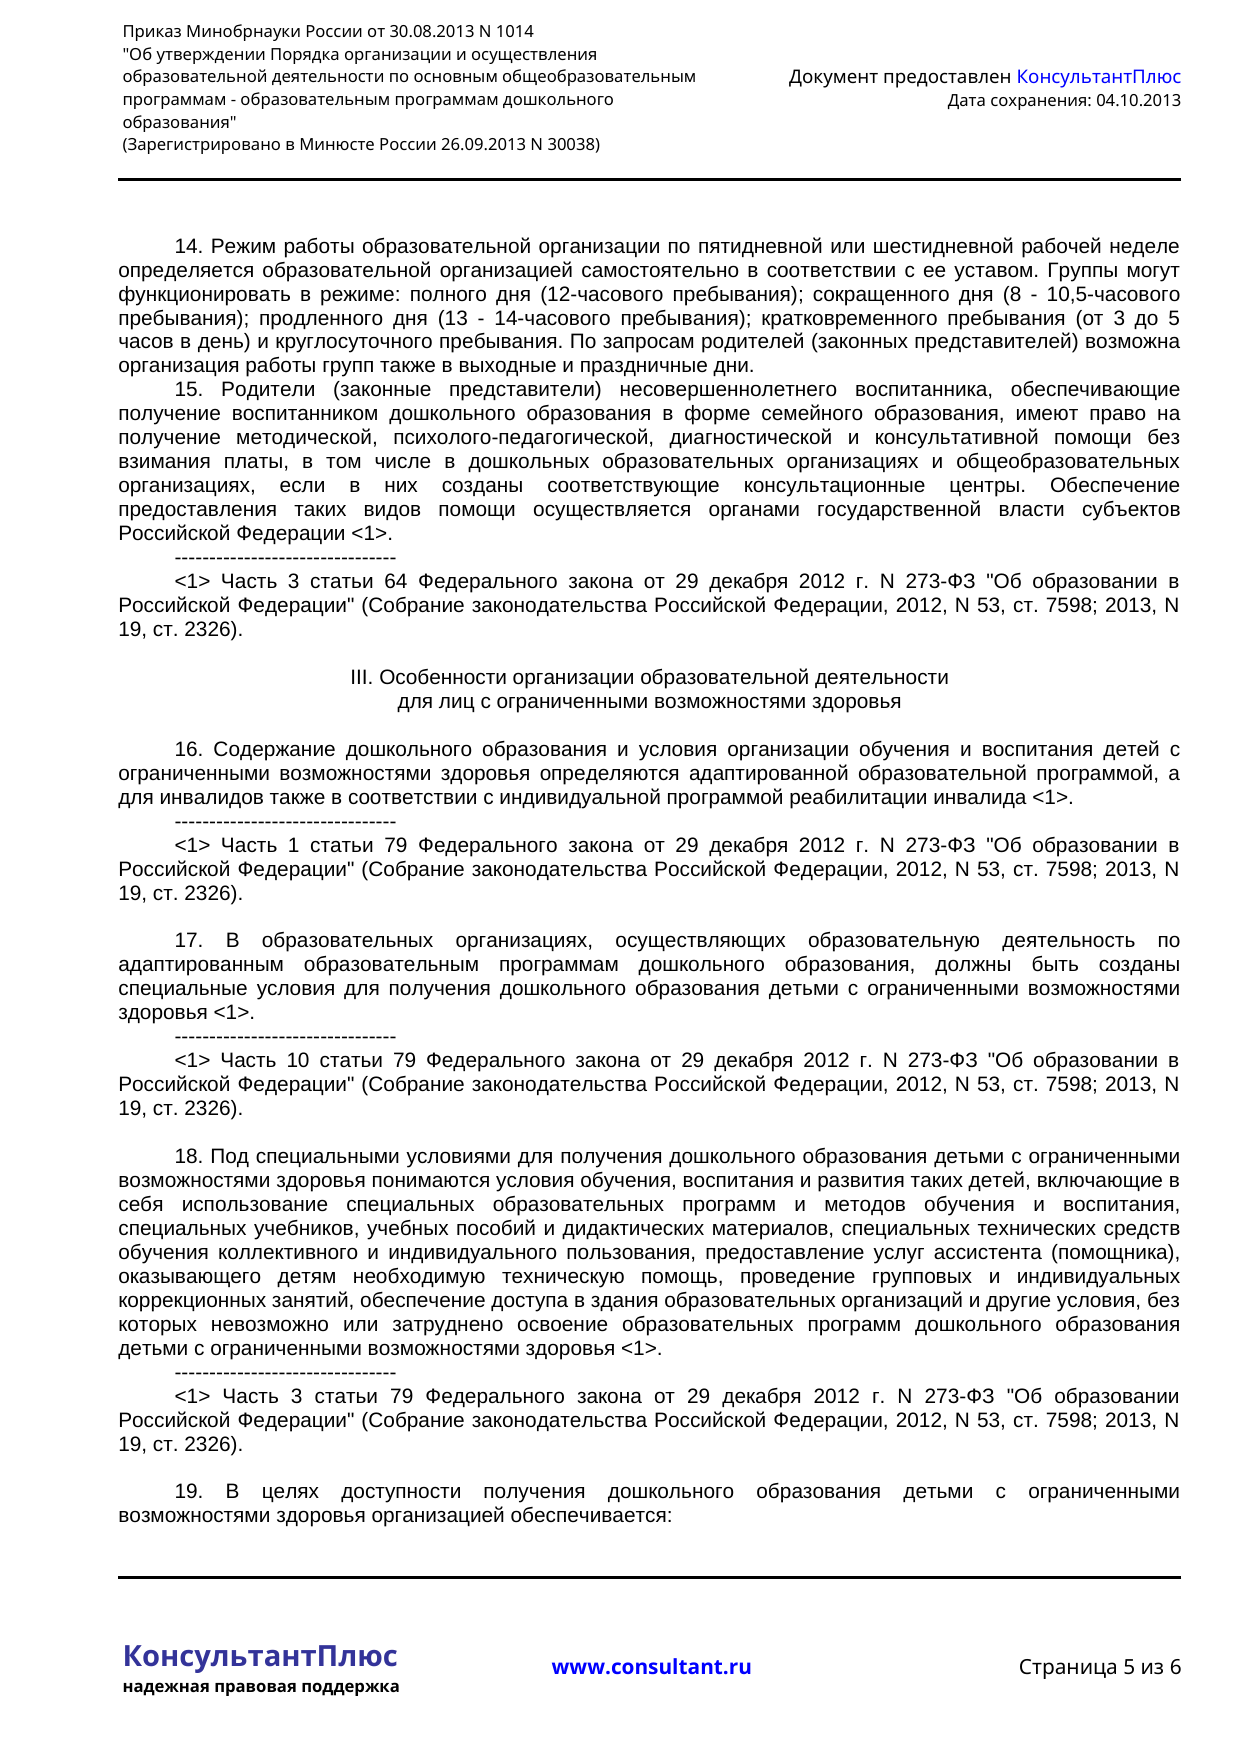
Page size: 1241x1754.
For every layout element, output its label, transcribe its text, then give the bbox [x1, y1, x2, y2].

text <1> Часть 3 статьи 79 Федерального закона от 29 декабря 2012 г. N 273-ФЗ "Об образовании Российской Федерации" (Собрание законодательства Российской Федерации, 2012, N 53, ст. 7598; 2013, N 19, ст. 2326). [118, 1383, 1181, 1455]
text <1> Часть 3 статьи 64 Федерального закона от 29 декабря 2012 г. N 273-ФЗ "Об образовании в Российской Федерации" (Собрание законодательства Российской Федерации, 2012, N 53, ст. 7598; 2013, N 19, ст. 2326). [118, 569, 1181, 641]
text 14. Режим работы образовательной организации по пятидневной или шестидневной рабочей неделе определяется образовательной организацией самостоятельно в соответствии с ее уставом. Группы могут функционировать в режиме: полного дня (12-часового пребывания); сокращенного дня (8 - 10,5-часового пребывания); продленного дня (13 - 14-часового пребывания); кратковременного пребывания (от 3 до 5 часов в день) и круглосуточного пребывания. По запросам родителей (законных представителей) возможна организация работы групп также в выходные и праздничные дни. [118, 233, 1181, 377]
text -------------------------------- [118, 545, 1181, 569]
text 17. В образовательных организациях, осуществляющих образовательную деятельность по адаптированным образовательным программам дошкольного образования, должны быть созданы специальные условия для получения дошкольного образования детьми с ограниченными возможностями здоровья <1>. [118, 928, 1181, 1024]
text -------------------------------- [118, 808, 1181, 832]
text III. Особенности организации образовательной деятельности [118, 665, 1181, 689]
text 15. Родители (законные представители) несовершеннолетнего воспитанника, обеспечивающие получение воспитанником дошкольного образования в форме семейного образования, имеют право на получение методической, психолого-педагогической, диагностической и консультативной помощи без взимания платы, в том числе в дошкольных образовательных организациях и общеобразовательных организациях, если в них созданы соответствующие консультационные центры. Обеспечение предоставления таких видов помощи осуществляется органами государственной власти субъектов Российской Федерации <1>. [118, 377, 1181, 545]
text -------------------------------- [118, 1024, 1181, 1048]
text <1> Часть 10 статьи 79 Федерального закона от 29 декабря 2012 г. N 273-ФЗ "Об образовании в Российской Федерации" (Собрание законодательства Российской Федерации, 2012, N 53, ст. 7598; 2013, N 19, ст. 2326). [118, 1048, 1181, 1120]
text для лиц с ограниченными возможностями здоровья [118, 689, 1181, 713]
text 18. Под специальными условиями для получения дошкольного образования детьми с ограниченными возможностями здоровья понимаются условия обучения, воспитания и развития таких детей, включающие в себя использование специальных образовательных программ и методов обучения и воспитания, специальных учебников, учебных пособий и дидактических материалов, специальных технических средств обучения коллективного и индивидуального пользования, предоставление услуг ассистента (помощника), оказывающего детям необходимую техническую помощь, проведение групповых и индивидуальных коррекционных занятий, обеспечение доступа в здания образовательных организаций и другие условия, без которых невозможно или затруднено освоение образовательных программ дошкольного образования детьми с ограниченными возможностями здоровья <1>. [118, 1144, 1181, 1359]
text 16. Содержание дошкольного образования и условия организации обучения и воспитания детей с ограниченными возможностями здоровья определяются адаптированной образовательной программой, а для инвалидов также в соответствии с индивидуальной программой реабилитации инвалида <1>. [118, 737, 1181, 808]
text <1> Часть 1 статьи 79 Федерального закона от 29 декабря 2012 г. N 273-ФЗ "Об образовании в Российской Федерации" (Собрание законодательства Российской Федерации, 2012, N 53, ст. 7598; 2013, N 19, ст. 2326). [118, 832, 1181, 904]
text 19. В целях доступности получения дошкольного образования детьми с ограниченными возможностями здоровья организацией обеспечивается: [118, 1479, 1181, 1527]
text -------------------------------- [118, 1359, 1181, 1383]
